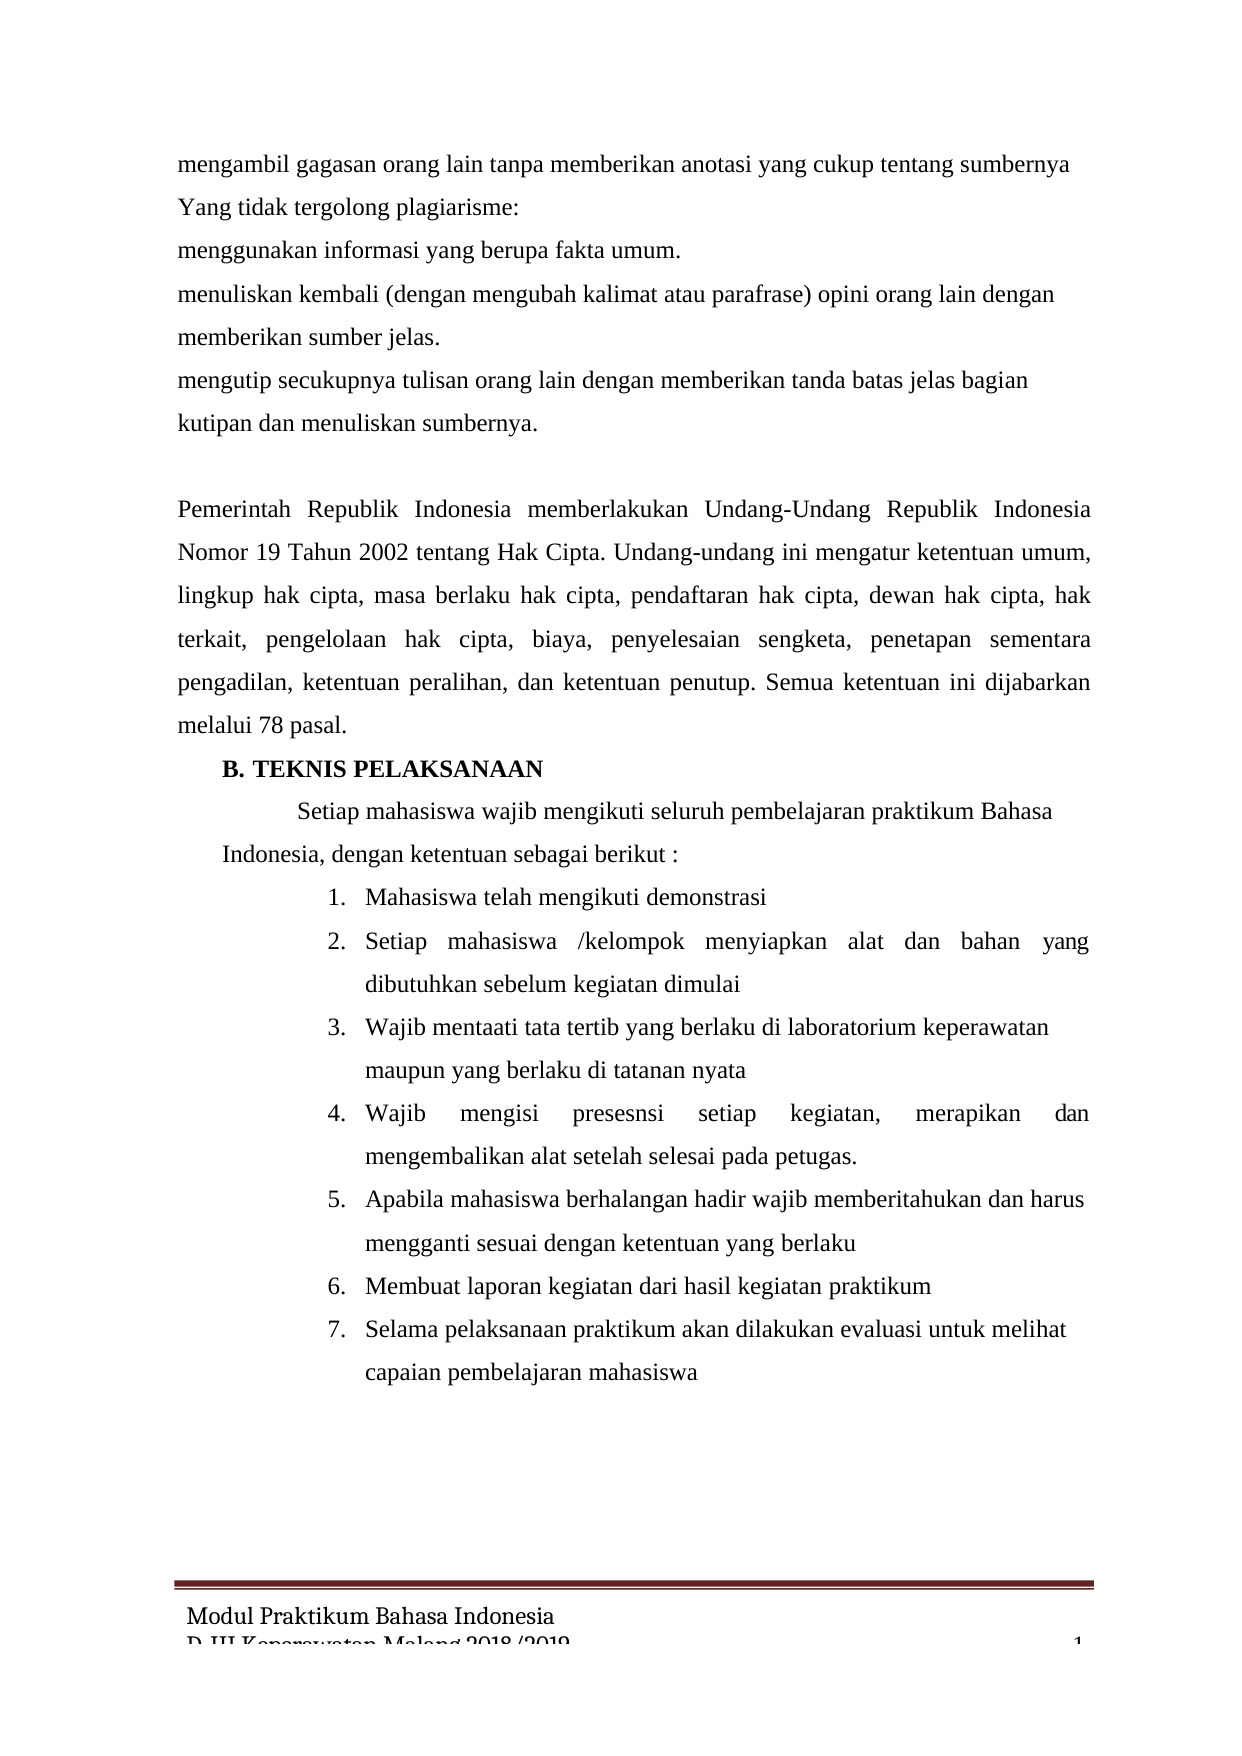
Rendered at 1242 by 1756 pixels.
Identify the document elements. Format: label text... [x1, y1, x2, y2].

text menggunakan informasi yang berupa fakta umum. [177, 236, 1114, 264]
text mengutip secukupnya tulisan orang lain dengan memberikan tanda batas jelas bagian kutipan dan menuliskan sumbernya. [177, 365, 1031, 437]
text mengambil gagasan orang lain tanpa memberikan anotasi yang cukup tentang sumbernya Yang tidak tergolong plagiarisme: [177, 149, 1072, 221]
subtitle TEKNIS PELAKSANAAN [222, 754, 1114, 782]
list Mahasiswa telah mengikuti demonstrasi [327, 882, 1114, 911]
list Wajib mentaati tata tertib yang berlaku di laboratorium keperawatan maupun yang berlaku di tatanan nyata [327, 1012, 1091, 1084]
list Wajib mengisi presesnsi setiap kegiatan, merapikan dan mengembalikan alat setelah selesai pada petugas. [327, 1098, 1092, 1170]
text Setiap mahasiswa wajib mengikuti seluruh pembelajaran praktikum Bahasa Indonesia, dengan ketentuan sebagai berikut : [222, 796, 1114, 868]
list Membuat laporan kegiatan dari hasil kegiatan praktikum [327, 1271, 1114, 1299]
text menuliskan kembali (dengan mengubah kalimat atau parafrase) opini orang lain dengan memberikan sumber jelas. [177, 279, 1057, 351]
text Pemerintah Republik Indonesia memberlakukan Undang-Undang Republik Indonesia Nomor 19 Tahun 2002 tentang Hak Cipta. Undang-undang ini mengatur ketentuan umum, lingkup hak cipta, masa berlaku hak cipta, pendaftaran hak cipta, dewan hak cipta, hak terkait, pengelolaan hak cipta, biaya, penyelesaian sengketa, penetapan sementara pengadilan, ketentuan peralihan, dan ketentuan penutup. Semua ketentuan ini dijabarkan melalui 78 pasal. [177, 494, 1092, 739]
list Apabila mahasiswa berhalangan hadir wajib memberitahukan dan harus mengganti sesuai dengan ketentuan yang berlaku [327, 1184, 1091, 1256]
list Setiap mahasiswa /kelompok menyiapkan alat dan bahan yang dibutuhkan sebelum kegiatan dimulai [327, 926, 1092, 998]
list Selama pelaksanaan praktikum akan dilakukan evaluasi untuk melihat capaian pembelajaran mahasiswa [327, 1314, 1092, 1386]
